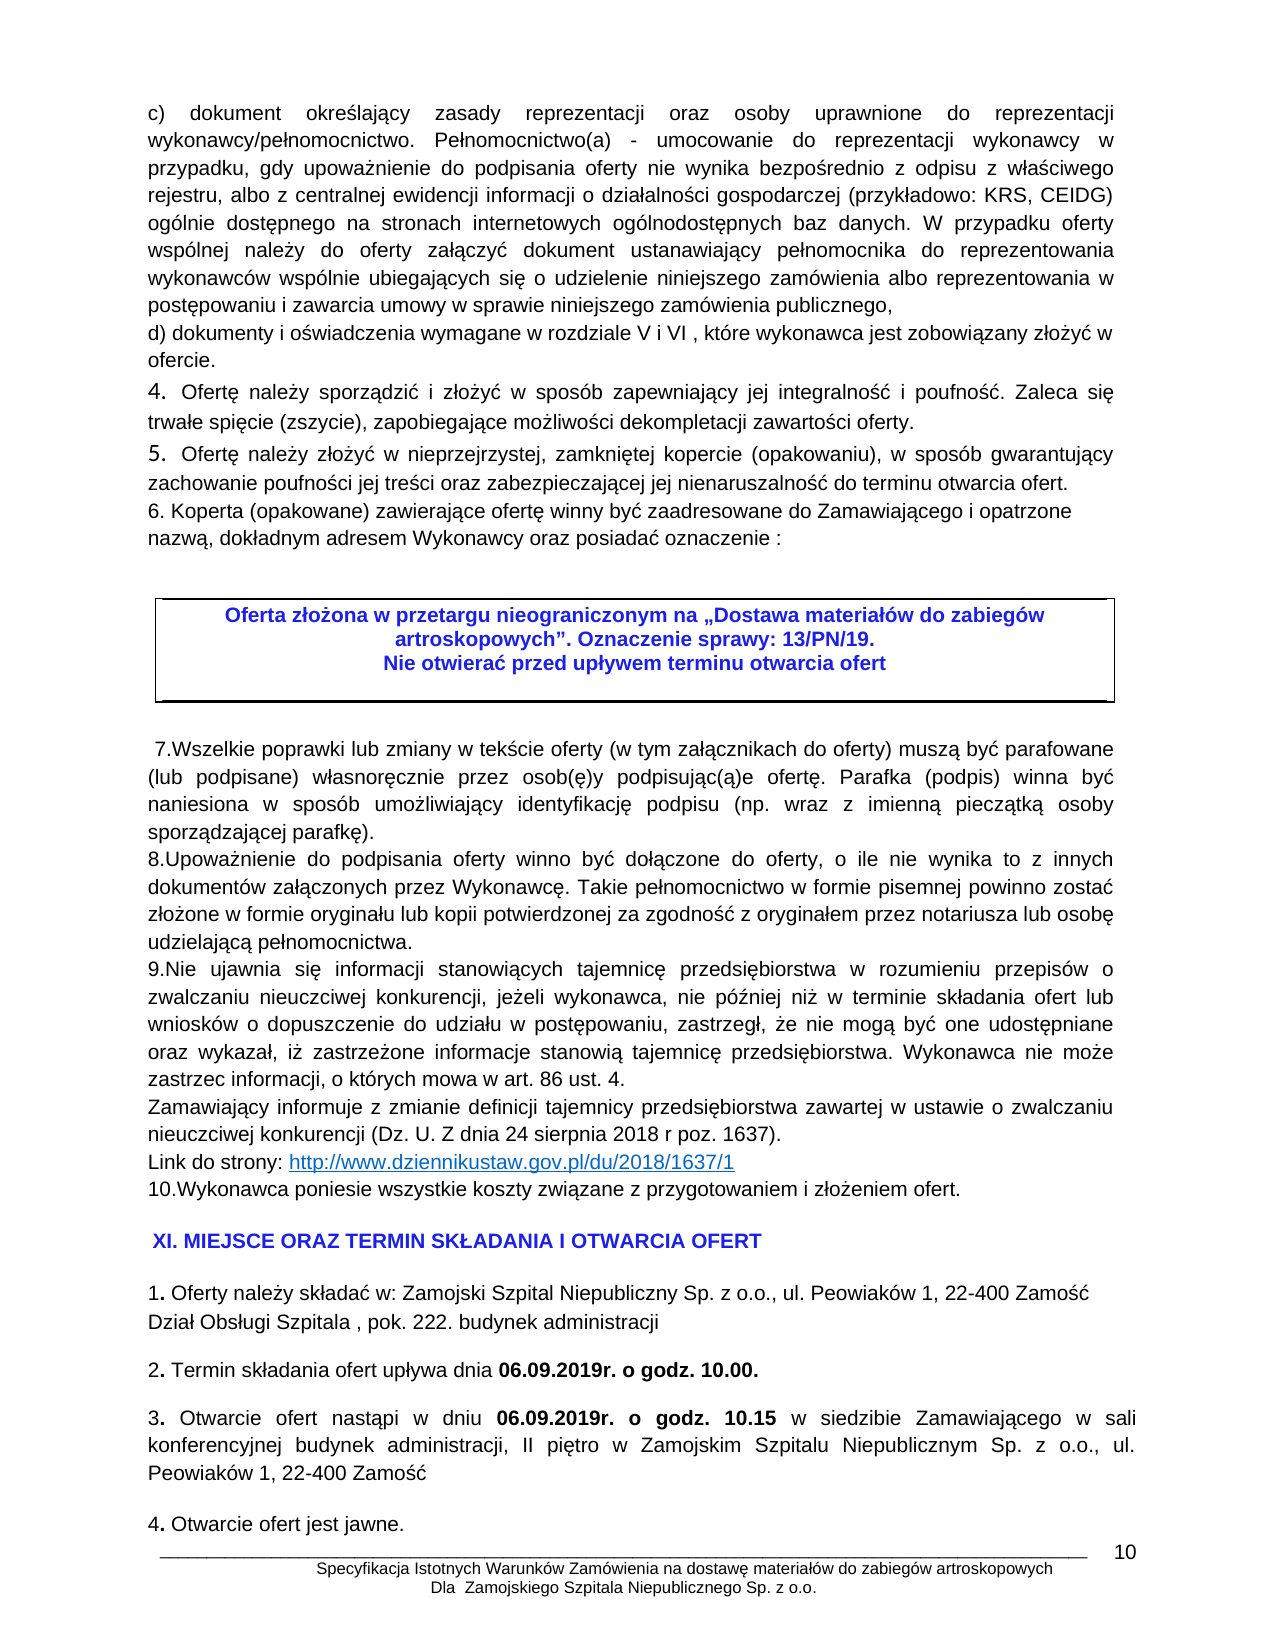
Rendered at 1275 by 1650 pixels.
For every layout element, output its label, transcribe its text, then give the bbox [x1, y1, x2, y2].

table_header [140, 100, 1122, 1228]
text 2. Termin składania ofert upływa dnia 06.09.2019r. o godz. 10.00. [148, 1357, 1137, 1381]
text Dział Obsługi Szpitala , pok. 222. budynek administracji [148, 1309, 1137, 1333]
text 3. Otwarcie ofert nastąpi w dniu 06.09.2019r. o godz. 10.15 w siedzibie Zamawiającego w sali konferencyjnej budynek administracji, II piętro w Zamojskim Szpitalu Niepublicznym Sp. z o.o., ul. Peowiaków 1, 22-400 Zamość [148, 1405, 1137, 1484]
table_cell XI. MIEJSCE ORAZ TERMIN SKŁADANIA I OTWARCIA OFERT [140, 1229, 1093, 1281]
text 1. Oferty należy składać w: Zamojski Szpital Niepubliczny Sp. z o.o., ul. Peowiaków 1, 22-400 Zamość [148, 1281, 1137, 1305]
text 4. Otwarcie ofert jest jawne. [148, 1512, 1137, 1536]
